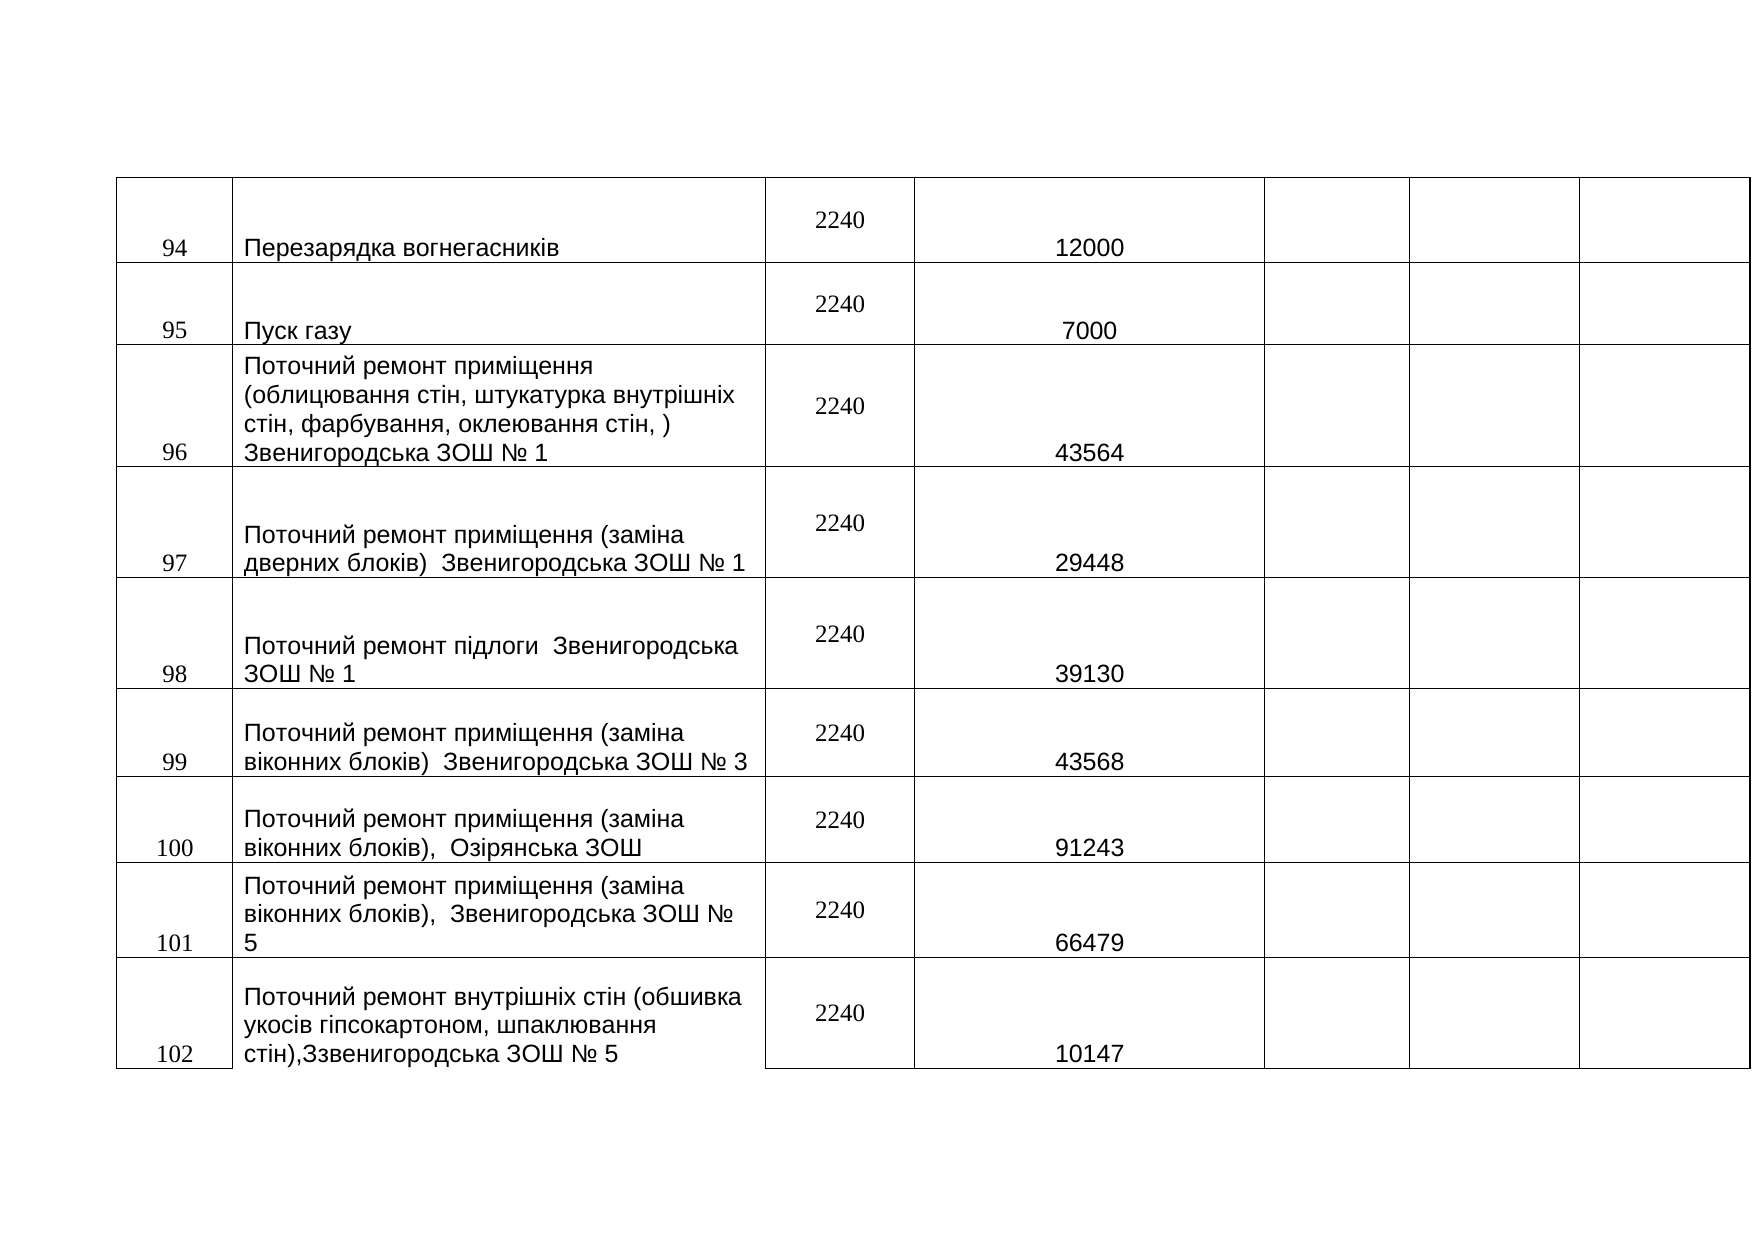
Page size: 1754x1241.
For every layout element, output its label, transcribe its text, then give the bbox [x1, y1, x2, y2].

table_cell Поточний ремонт приміщення (заміна віконних блоків), Озірянська ЗОШ [233, 777, 765, 862]
table_cell Поточний ремонт приміщення (заміна віконних блоків) Звенигородська ЗОШ № 3 [233, 689, 765, 776]
table_cell [1580, 958, 1749, 1068]
table_cell Поточний ремонт внутрішніх стін (обшивка укосів гіпсокартоном, шпаклювання стін),Ззвенигородська ЗОШ № 5 [233, 958, 765, 1068]
table_cell Поточний ремонт приміщення (заміна дверних блоків) Звенигородська ЗОШ № 1 [233, 467, 765, 577]
table_cell [1580, 578, 1749, 688]
table_cell [1410, 958, 1579, 1068]
table_cell [1580, 345, 1749, 466]
table_cell 39130 [915, 578, 1264, 688]
table_cell [1580, 178, 1749, 262]
table_cell [1265, 958, 1409, 1068]
table_cell [1410, 689, 1579, 776]
table_cell 43568 [915, 689, 1264, 776]
table_cell [1410, 863, 1579, 957]
table_cell 97 [117, 467, 232, 577]
table_cell 2240 [766, 689, 914, 776]
table_cell 10147 [915, 958, 1264, 1068]
table_cell 7000 [915, 263, 1264, 344]
table_cell 2240 [766, 467, 914, 577]
table_cell [1580, 689, 1749, 776]
table_cell [1410, 578, 1579, 688]
table_cell 2240 [766, 578, 914, 688]
table_cell 96 [117, 345, 232, 466]
table_cell [1265, 178, 1409, 262]
table_cell [1410, 178, 1579, 262]
table_cell 2240 [766, 958, 914, 1068]
table_cell [1580, 777, 1749, 862]
table_cell [1580, 863, 1749, 957]
table_cell [1410, 345, 1579, 466]
table_cell 102 [117, 958, 232, 1068]
table_cell Перезарядка вогнегасників [233, 178, 765, 262]
table_cell 94 [117, 178, 232, 262]
table_cell [1265, 263, 1409, 344]
table_cell Поточний ремонт приміщення (облицювання стін, штукатурка внутрішніх стін, фарбування, оклеювання стін, ) Звенигородська ЗОШ № 1 [233, 345, 765, 466]
table_cell 2240 [766, 263, 914, 344]
table_cell 100 [117, 777, 232, 862]
table_cell [1580, 467, 1749, 577]
table_cell 95 [117, 263, 232, 344]
table_cell [1410, 467, 1579, 577]
table_cell 29448 [915, 467, 1264, 577]
table_cell 12000 [915, 178, 1264, 262]
table_cell [1265, 863, 1409, 957]
table_cell Поточний ремонт підлоги Звенигородська ЗОШ № 1 [233, 578, 765, 688]
table_cell 99 [117, 689, 232, 776]
table_cell 91243 [915, 777, 1264, 862]
table_cell [1265, 467, 1409, 577]
table_cell [1265, 777, 1409, 862]
table_cell Поточний ремонт приміщення (заміна віконних блоків), Звенигородська ЗОШ № 5 [233, 863, 765, 957]
table_cell [1410, 777, 1579, 862]
table_cell [1265, 345, 1409, 466]
table_cell 43564 [915, 345, 1264, 466]
table_cell 2240 [766, 863, 914, 957]
table_cell 98 [117, 578, 232, 688]
table_cell 2240 [766, 178, 914, 262]
table_cell Пуск газу [233, 263, 765, 344]
table_cell [1580, 263, 1749, 344]
table_cell [1410, 263, 1579, 344]
table_cell 2240 [766, 777, 914, 862]
table_cell 2240 [766, 345, 914, 466]
table_cell [1265, 578, 1409, 688]
table_cell [1265, 689, 1409, 776]
table_cell 66479 [915, 863, 1264, 957]
table_cell 101 [117, 863, 232, 957]
